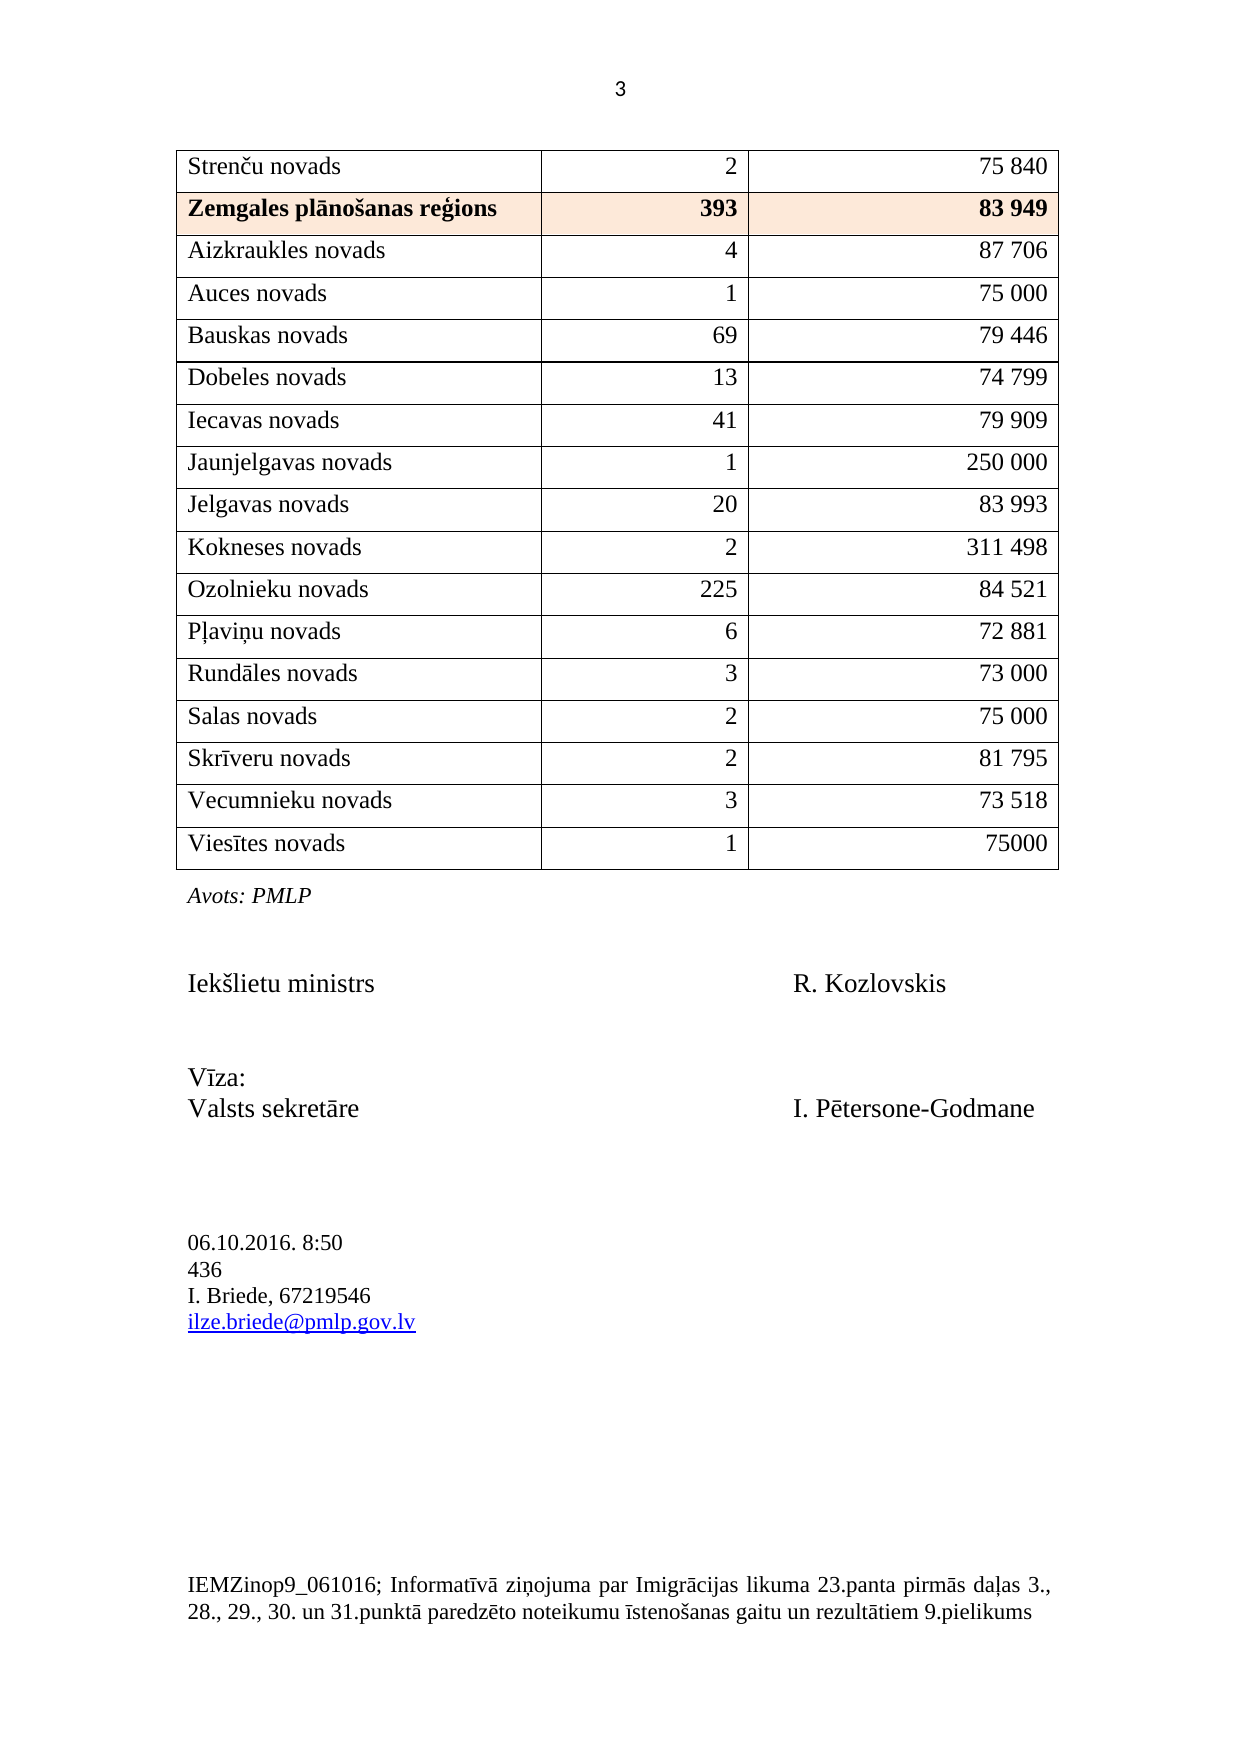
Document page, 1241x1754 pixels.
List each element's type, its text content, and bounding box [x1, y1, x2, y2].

table_cell 250 000 [749, 447, 1058, 488]
table_cell 2 [542, 743, 748, 784]
text I. Briede, 67219546 [187, 1282, 1087, 1308]
table_cell 75000 [749, 828, 1058, 869]
table_cell 74 799 [749, 363, 1058, 404]
table_cell 73 000 [749, 659, 1058, 700]
table_cell 75 000 [749, 278, 1058, 319]
table_cell 72 881 [749, 616, 1058, 657]
table_cell Auces novads [177, 278, 541, 319]
table_cell 4 [542, 236, 748, 277]
table_cell Salas novads [177, 701, 541, 742]
table_cell Jelgavas novads [177, 489, 541, 531]
table_cell 311 498 [749, 532, 1058, 573]
table_cell Jaunjelgavas novads [177, 447, 541, 488]
table_cell 1 [542, 828, 748, 869]
table_cell 79 446 [749, 320, 1058, 361]
table_cell 79 909 [749, 405, 1058, 446]
table_cell Zemgales plānošanas reģions [177, 193, 541, 234]
table_cell 83 993 [749, 489, 1058, 531]
table_cell 41 [542, 405, 748, 446]
table_cell 13 [542, 363, 748, 404]
table_cell 81 795 [749, 743, 1058, 784]
table_cell Dobeles novads [177, 363, 541, 404]
table_cell 73 518 [749, 785, 1058, 827]
table_cell 1 [542, 447, 748, 488]
table_cell Ozolnieku novads [177, 574, 541, 615]
text Vīza: [187, 1061, 1053, 1092]
text Iekšlietu ministrs R. Kozlovskis [187, 968, 1053, 999]
table_cell Bauskas novads [177, 320, 541, 361]
table_cell 69 [542, 320, 748, 361]
table_cell 83 949 [749, 193, 1058, 234]
table_cell 75 000 [749, 701, 1058, 742]
table_cell Pļaviņu novads [177, 616, 541, 657]
table_cell 225 [542, 574, 748, 615]
table_cell 3 [542, 785, 748, 827]
table_cell Rundāles novads [177, 659, 541, 700]
table_cell 6 [542, 616, 748, 657]
text Avots: PMLP [187, 882, 1053, 909]
table_cell Viesītes novads [177, 828, 541, 869]
table_cell 75 840 [749, 151, 1058, 192]
table_cell Vecumnieku novads [177, 785, 541, 827]
table_cell 2 [542, 151, 748, 192]
table_cell Strenču novads [177, 151, 541, 192]
table_cell 2 [542, 532, 748, 573]
text Valsts sekretāre I. Pētersone-Godmane [187, 1092, 1053, 1123]
text 436 [187, 1256, 1087, 1282]
table_cell 2 [542, 701, 748, 742]
table_cell 84 521 [749, 574, 1058, 615]
table_cell 1 [542, 278, 748, 319]
table_cell Kokneses novads [177, 532, 541, 573]
table_cell 20 [542, 489, 748, 531]
table_cell Aizkraukles novads [177, 236, 541, 277]
table_cell 3 [542, 659, 748, 700]
table_cell 393 [542, 193, 748, 234]
table_cell Skrīveru novads [177, 743, 541, 784]
text 06.10.2016. 8:50 [187, 1229, 1087, 1256]
text ilze.briede@pmlp.gov.lv [187, 1308, 1087, 1335]
table_cell Iecavas novads [177, 405, 541, 446]
table_cell 87 706 [749, 236, 1058, 277]
